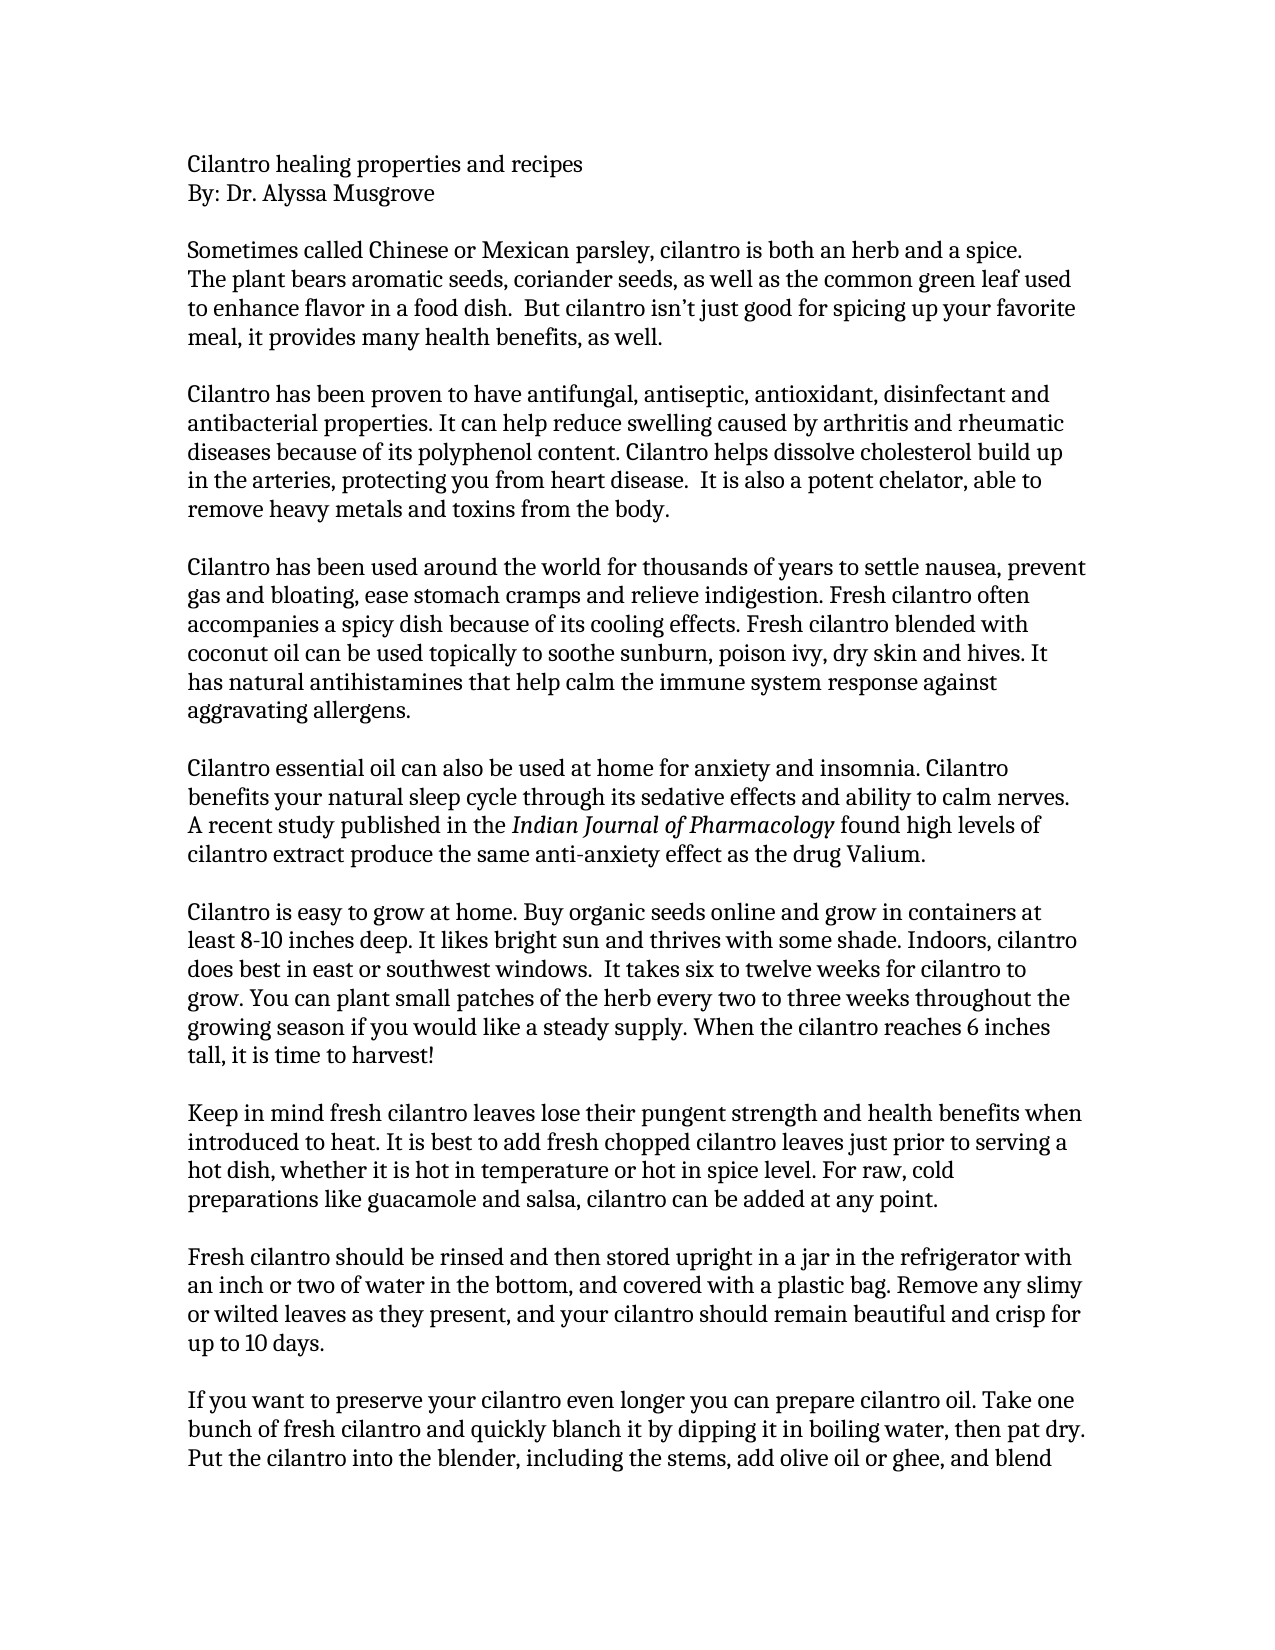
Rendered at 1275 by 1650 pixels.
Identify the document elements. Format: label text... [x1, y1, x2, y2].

text Cilantro essential oil can also be used at home for anxiety and insomnia. Cilantro benefits your natural sleep cycle through its sedative effects and ability to calm nerves. A recent study published in the Indian Journal of Pharmacology found high levels of cilantro extract produce the same anti-anxiety effect as the drug Valium. [187, 754, 1087, 869]
text Cilantro has been proven to have antifungal, antiseptic, antioxidant, disinfectant and antibacterial properties. It can help reduce swelling caused by arthritis and rheumatic diseases because of its polyphenol content. Cilantro helps dissolve cholesterol build up in the arteries, protecting you from heart disease. It is also a potent chelator, able to remove heavy metals and toxins from the body. [187, 380, 1087, 524]
text Cilantro healing properties and recipes [187, 150, 1087, 179]
text Cilantro is easy to grow at home. Buy organic seeds online and grow in containers at least 8-10 inches deep. It likes bright sun and thrives with some shade. Indoors, cilantro does best in east or southwest windows. It takes six to twelve weeks for cilantro to grow. You can plant small patches of the herb every two to three weeks throughout the growing season if you would like a steady supply. When the cilantro reaches 6 inches tall, it is time to harvest! [187, 897, 1087, 1070]
text Sometimes called Chinese or Mexican parsley, cilantro is both an herb and a spice. [187, 236, 1087, 265]
text Fresh cilantro should be rinsed and then stored upright in a jar in the refrigerator with an inch or two of water in the bottom, and covered with a plastic bag. Remove any slimy or wilted leaves as they present, and your cilantro should remain beautiful and crisp for up to 10 days. [187, 1242, 1087, 1357]
text Keep in mind fresh cilantro leaves lose their pungent strength and health benefits when introduced to heat. It is best to add fresh chopped cilantro leaves just prior to serving a hot dish, whether it is hot in temperature or hot in spice level. For raw, cold preparations like guacamole and salsa, cilantro can be added at any point. [187, 1099, 1087, 1214]
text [187, 1386, 1087, 1472]
text The plant bears aromatic seeds, coriander seeds, as well as the common green leaf used to enhance flavor in a food dish. But cilantro isn’t just good for spicing up your favorite meal, it provides many health benefits, as well. [187, 265, 1087, 351]
text Cilantro has been used around the world for thousands of years to settle nausea, prevent gas and bloating, ease stomach cramps and relieve indigestion. Fresh cilantro often accompanies a spicy dish because of its cooling effects. Fresh cilantro blended with coconut oil can be used topically to soothe sunburn, poison ivy, dry skin and hives. It has natural antihistamines that help calm the immune system response against aggravating allergens. [187, 552, 1087, 725]
text By: Dr. Alyssa Musgrove [187, 179, 1087, 207]
